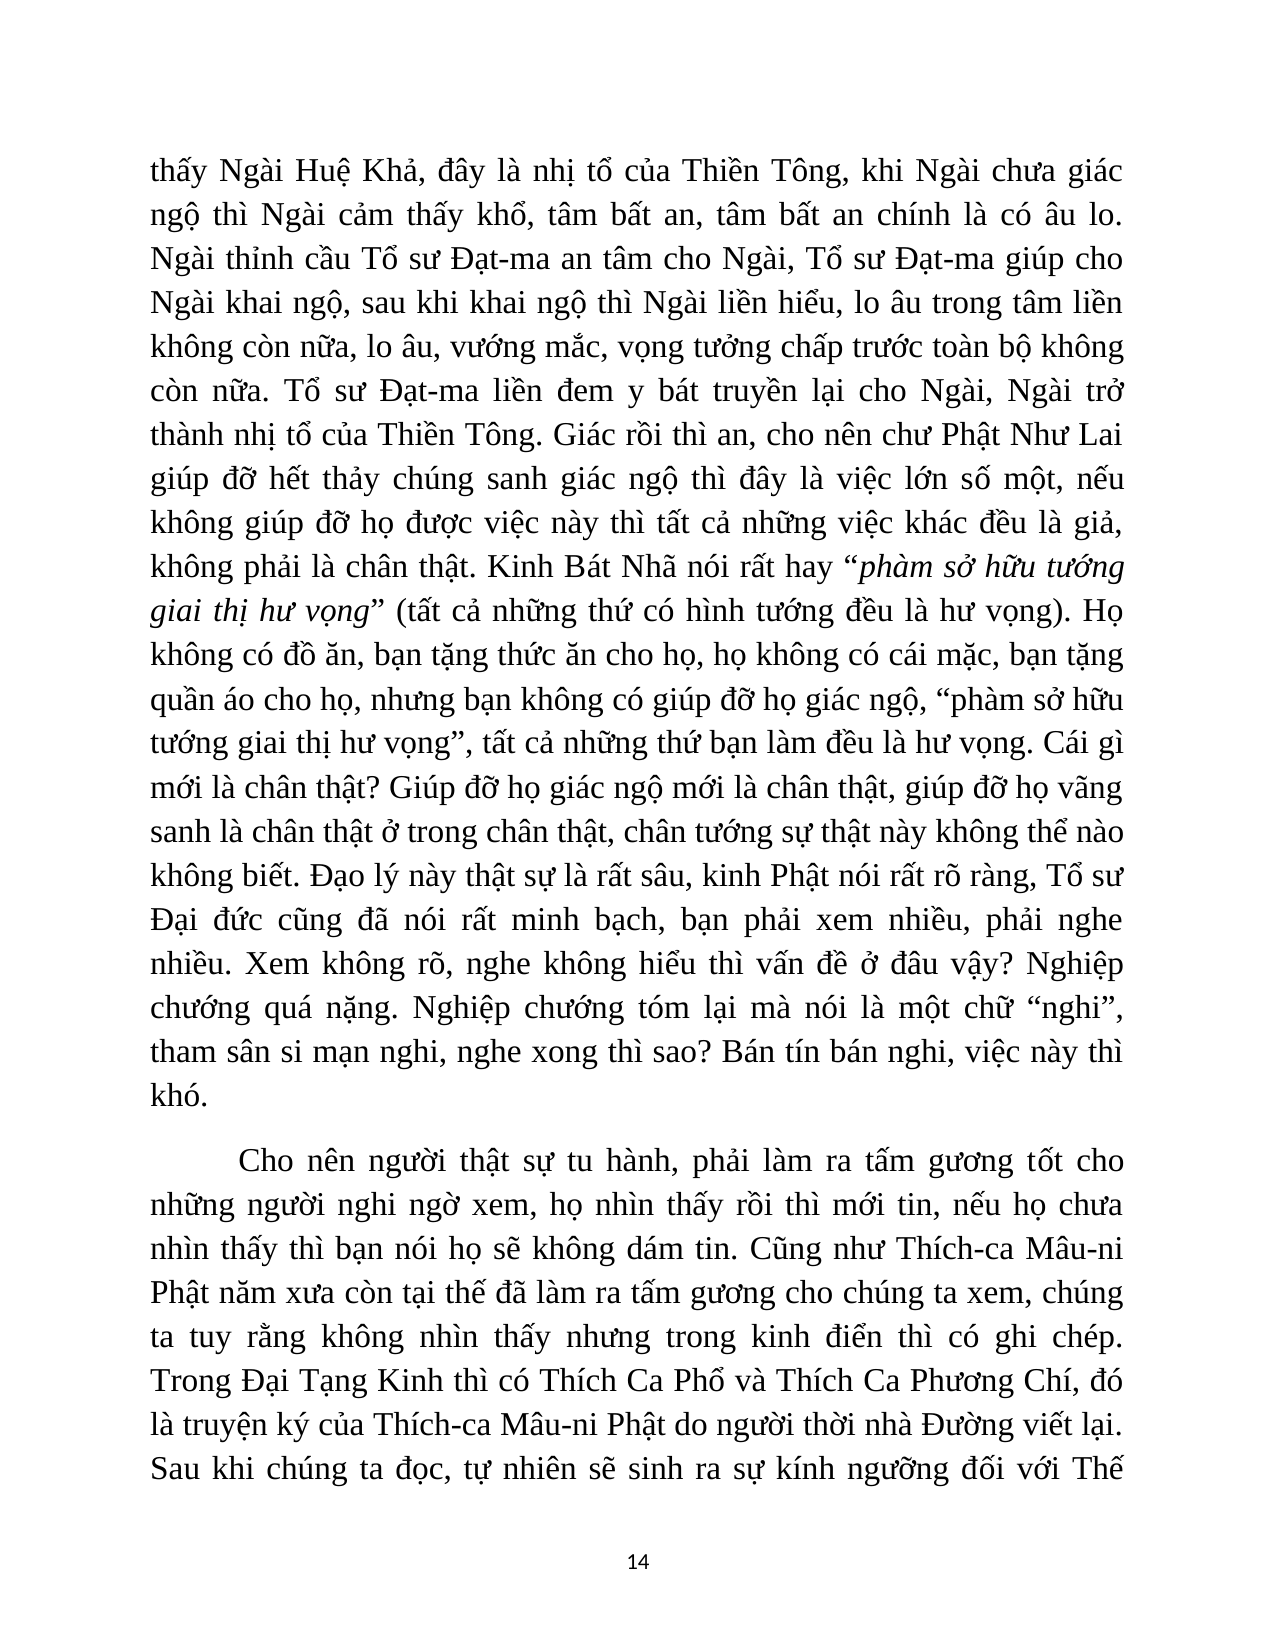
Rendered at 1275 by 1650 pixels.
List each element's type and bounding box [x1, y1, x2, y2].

text [150, 150, 1125, 1114]
text [150, 1140, 1125, 1487]
